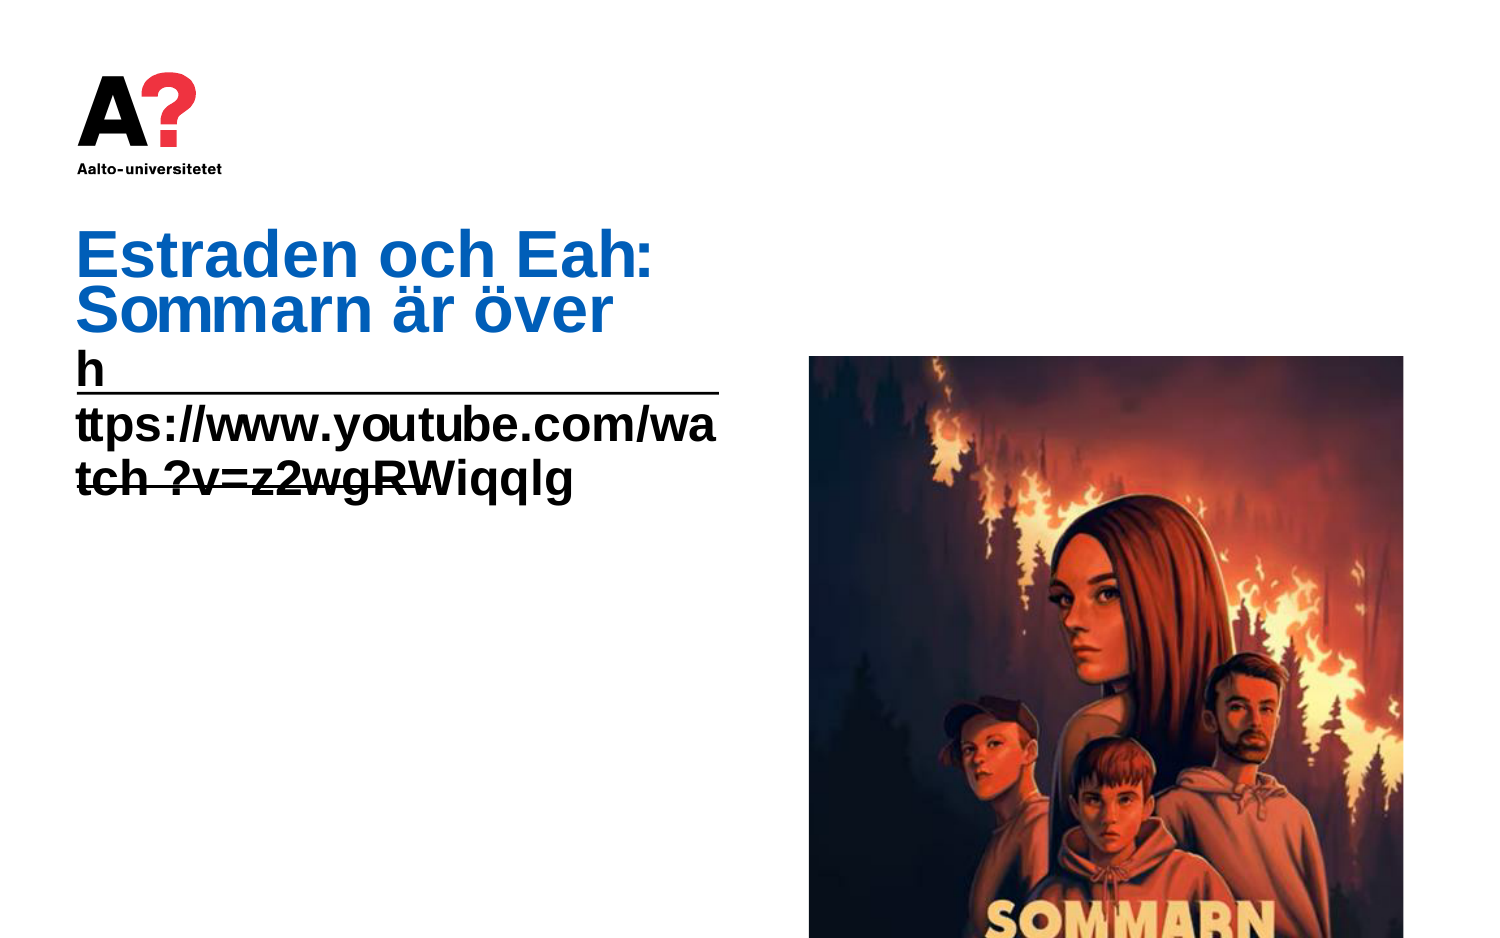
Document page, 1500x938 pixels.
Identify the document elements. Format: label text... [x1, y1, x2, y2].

picture [76, 74, 150, 147]
text Estraden och Eah: Sommarn är över https://www.youtube.com/watch ?v=z2wgRWiqqlg [75, 234, 730, 507]
picture [808, 356, 1404, 938]
picture [76, 162, 225, 175]
